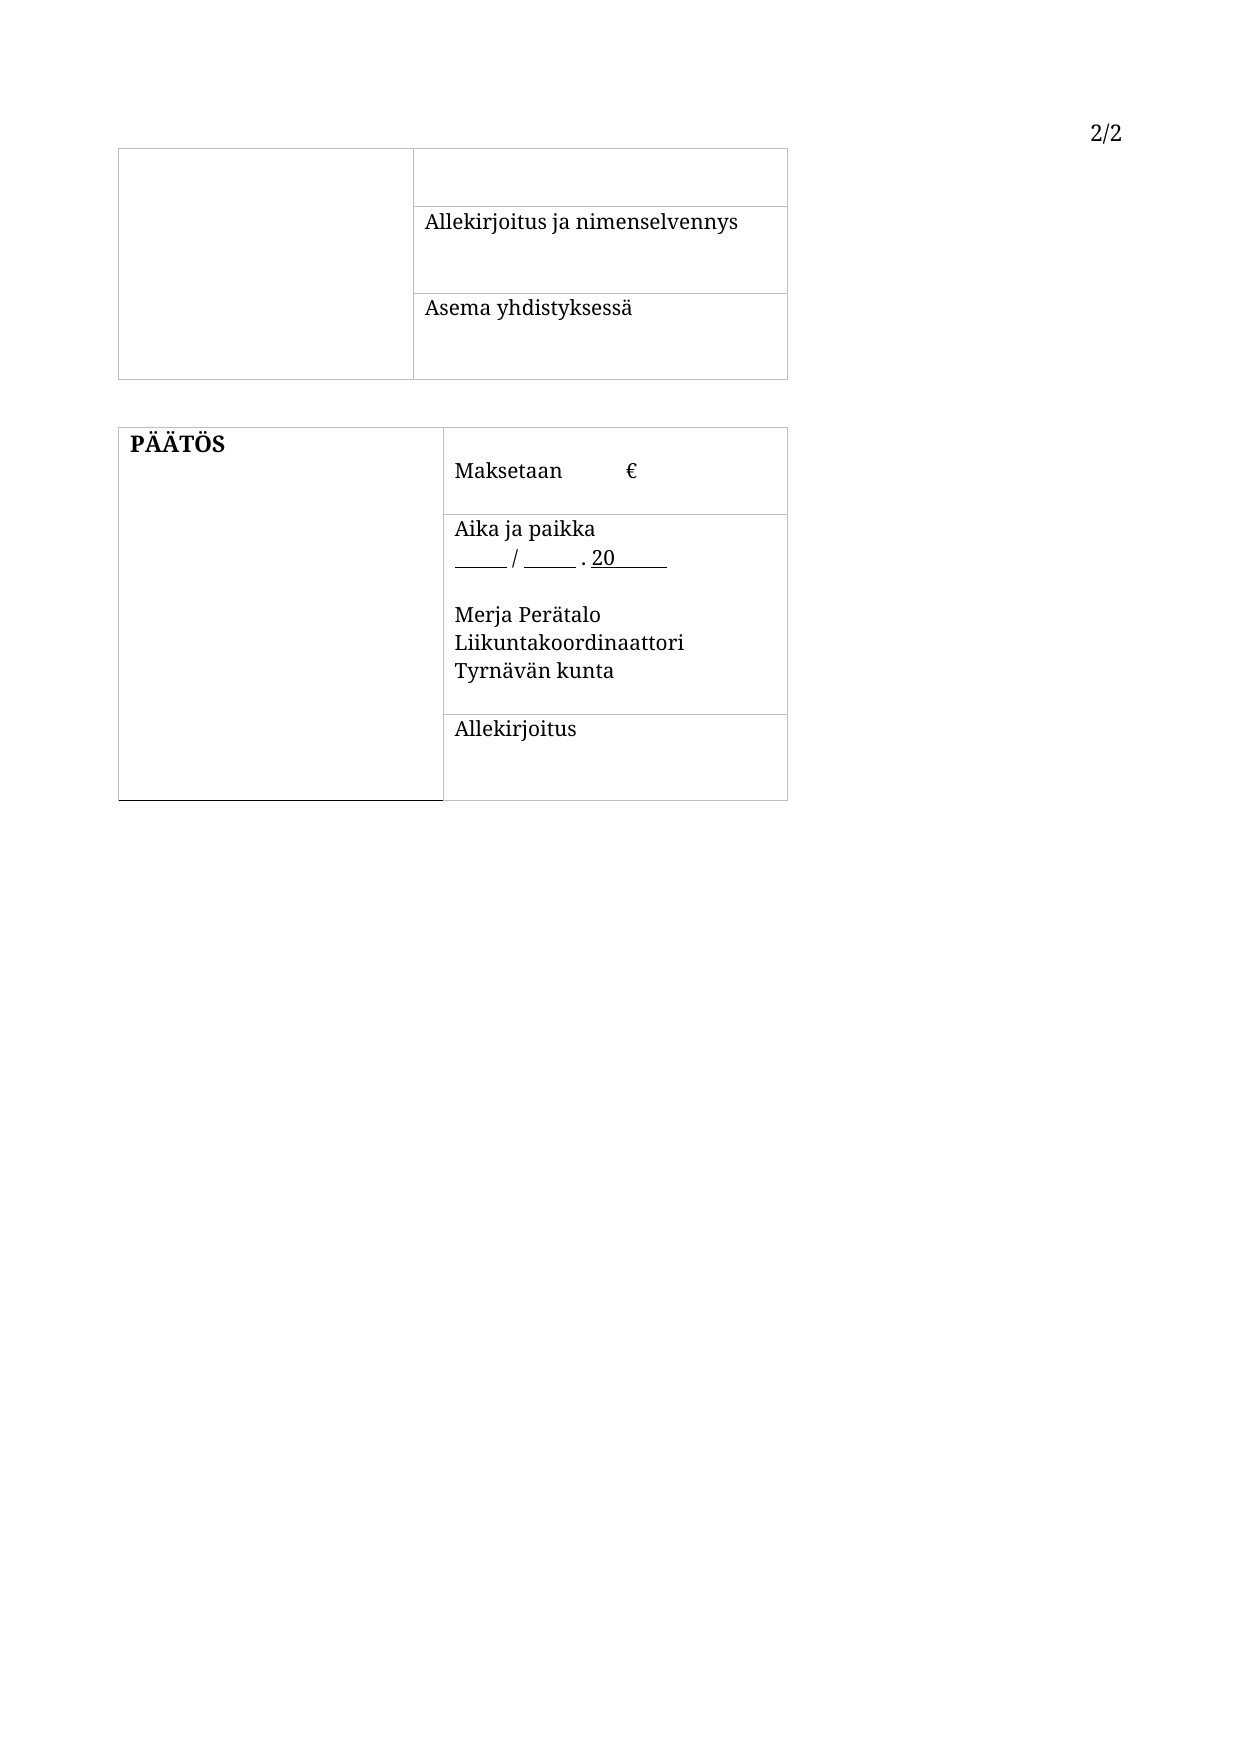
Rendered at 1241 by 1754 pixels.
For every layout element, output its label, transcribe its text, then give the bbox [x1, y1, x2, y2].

table_cell Aika ja paikka / . 20 Merja Perätalo Liikuntakoordinaattori Tyrnävän kunta [444, 515, 787, 713]
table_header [119, 149, 413, 379]
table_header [414, 149, 787, 206]
table_cell Allekirjoitus ja nimenselvennys [414, 207, 787, 292]
table_header PÄÄTÖS [119, 428, 443, 800]
table_header Maksetaan € [444, 428, 787, 513]
table_cell Allekirjoitus [444, 715, 787, 800]
table_cell Asema yhdistyksessä [414, 294, 787, 379]
